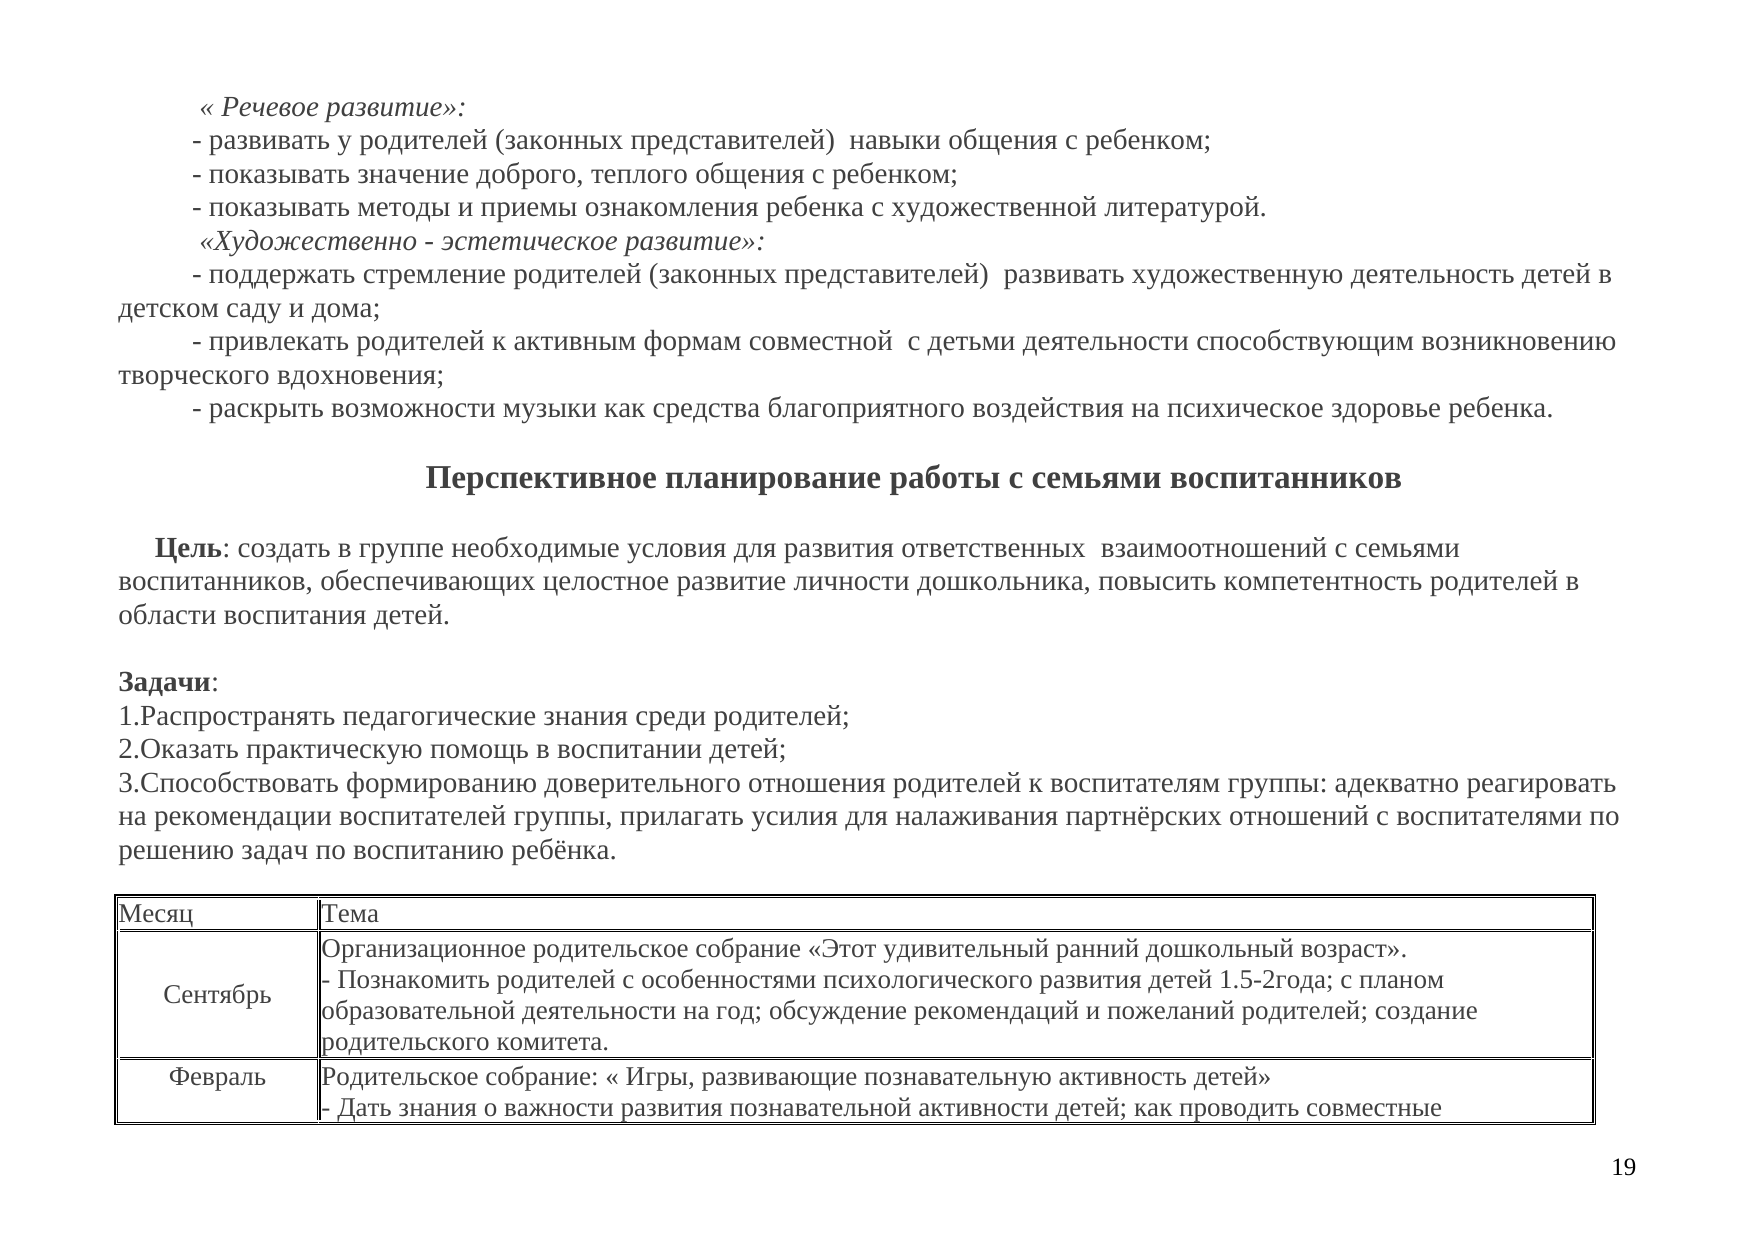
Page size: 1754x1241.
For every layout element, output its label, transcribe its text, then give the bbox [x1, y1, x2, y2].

text 2.Оказать практическую помощь в воспитании детей; [118, 731, 1636, 765]
table_header Месяц [118, 896, 319, 928]
table_header Тема [319, 898, 1592, 928]
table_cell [319, 1056, 1593, 1122]
text - привлекать родителей к активным формам совместной с детьми деятельности способствующим возникновению творческого вдохновения; [118, 323, 1636, 391]
table_cell Организационное родительское собрание «Этот удивительный ранний дошкольный возраст». - Познакомить родителей с особенностями психологического развития детей 1.5-2года; с планом образовательной деятельности на год; обсуждение рекомендаций и пожеланий родителей; создание родительского комитета. [321, 929, 1593, 1056]
text Цель: создать в группе необходимые условия для развития ответственных взаимоотношений с семьями воспитанников, обеспечивающих целостное развитие личности дошкольника, повысить компетентность родителей в области воспитания детей. [118, 530, 1636, 631]
text « Речевое развитие»: [118, 89, 1636, 122]
text - показывать методы и приемы ознакомления ребенка с художественной литературой. [118, 189, 1636, 223]
text 1.Распространять педагогические знания среди родителей; [118, 698, 1636, 731]
text Задачи: [118, 664, 1636, 698]
text - поддержать стремление родителей (законных представителей) развивать художественную деятельность детей в детском саду и дома; [118, 256, 1636, 323]
text - развивать у родителей (законных представителей) навыки общения с ребенком; [118, 122, 1636, 156]
text «Художественно - эстетическое развитие»: [118, 223, 1636, 256]
table_cell Февраль [118, 1056, 319, 1122]
text Перспективное планирование работы с семьями воспитанников [118, 458, 1636, 496]
text - показывать значение доброго, теплого общения с ребенком; [118, 156, 1636, 189]
table_cell Сентябрь [118, 929, 317, 1056]
text 3.Способствовать формированию доверительного отношения родителей к воспитателям группы: адекватно реагировать на рекомендации воспитателей группы, прилагать усилия для налаживания партнёрских отношений с воспитателями по решению задач по воспитанию ребёнка. [118, 765, 1636, 865]
text - раскрыть возможности музыки как средства благоприятного воздействия на психическое здоровье ребенка. [118, 391, 1636, 424]
